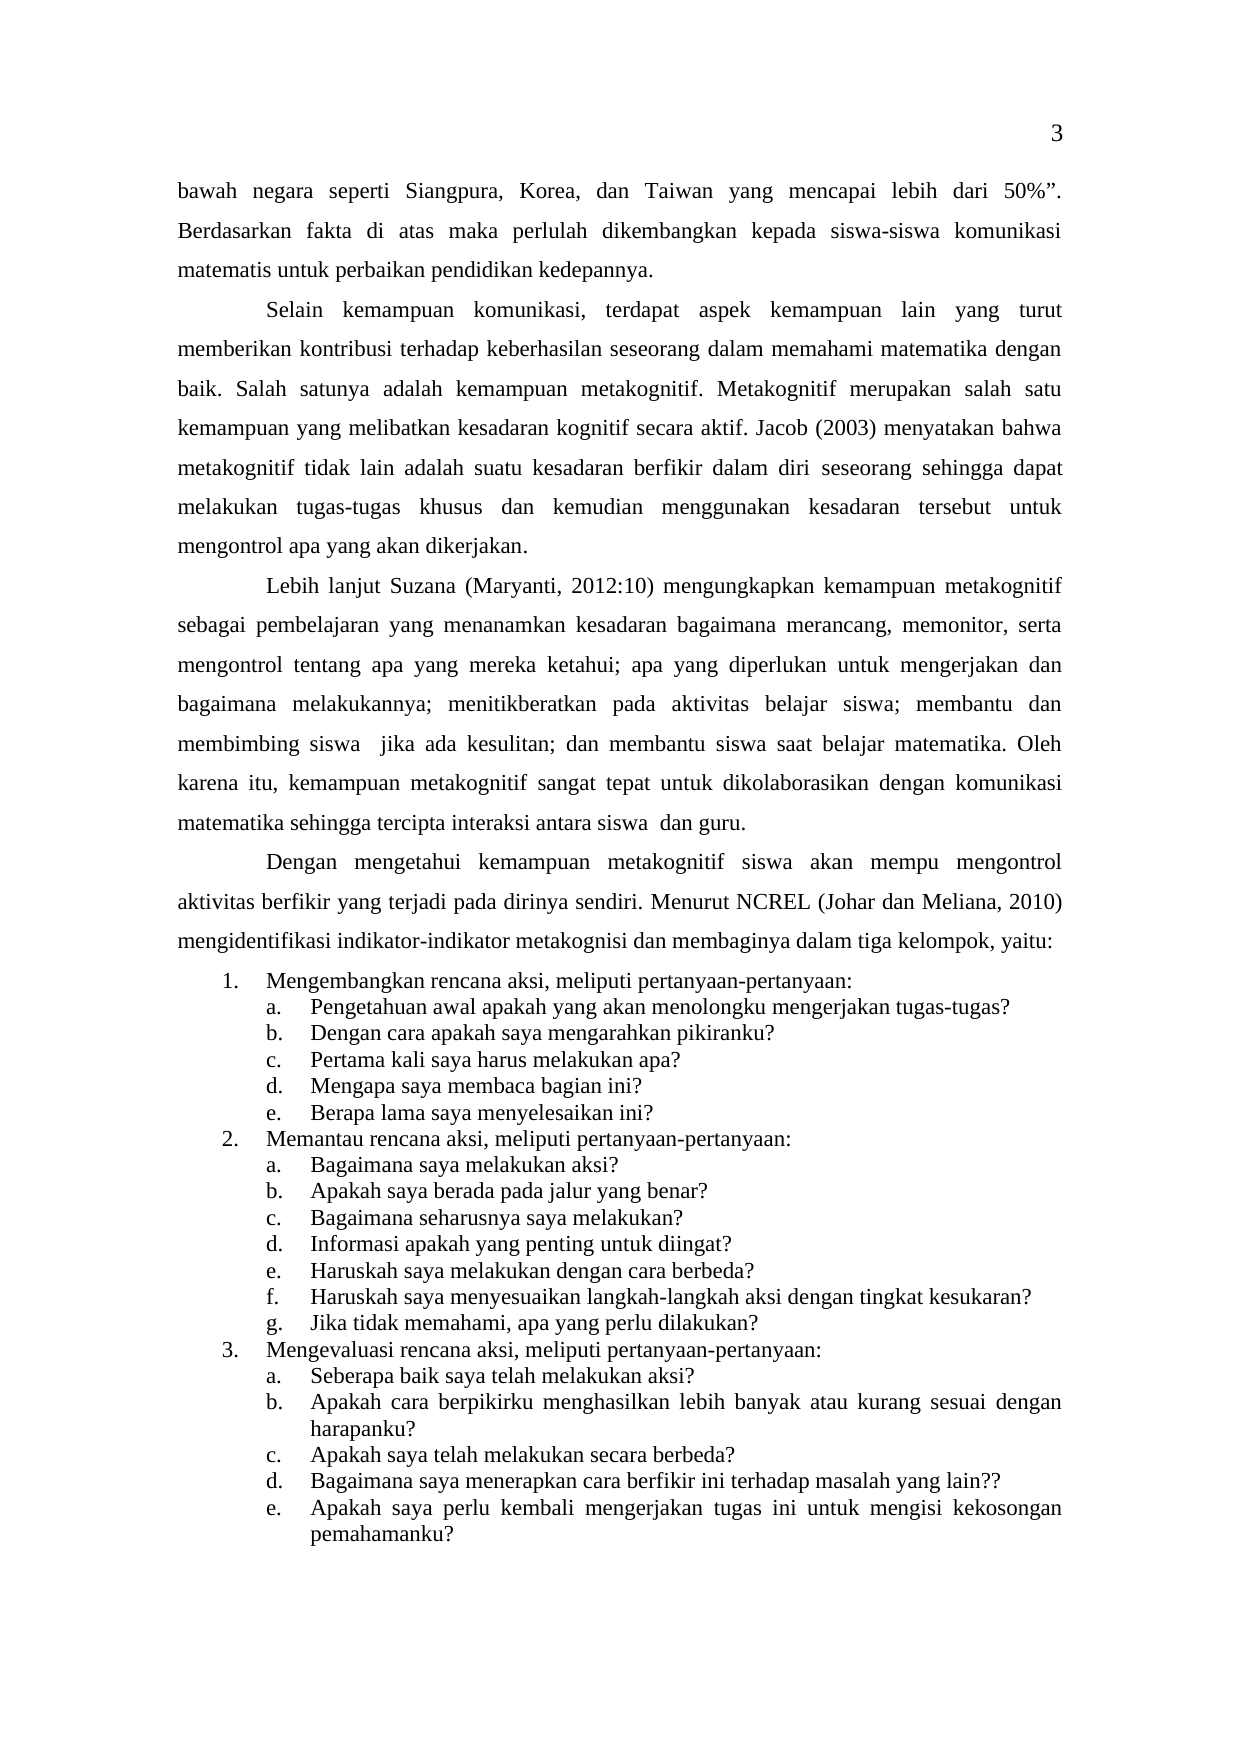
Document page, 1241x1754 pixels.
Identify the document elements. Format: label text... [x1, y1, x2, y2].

list Apakah saya telah melakukan secara berbeda? [266, 1441, 1063, 1467]
list Bagaimana seharusnya saya melakukan? [266, 1204, 1063, 1230]
list Apakah saya perlu kembali mengerjakan tugas ini untuk mengisi kekosongan pemahamanku? [266, 1494, 1063, 1547]
list Seberapa baik saya telah melakukan aksi? [266, 1362, 1063, 1388]
list Berapa lama saya menyelesaikan ini? [266, 1098, 1063, 1125]
list Mengevaluasi rencana aksi, meliputi pertanyaan-pertanyaan: [222, 1336, 1063, 1362]
list Haruskah saya menyesuaikan langkah-langkah aksi dengan tingkat kesukaran? [266, 1283, 1063, 1309]
list Jika tidak memahami, apa yang perlu dilakukan? [266, 1309, 1063, 1336]
list Bagaimana saya melakukan aksi? [266, 1151, 1063, 1178]
list Memantau rencana aksi, meliputi pertanyaan-pertanyaan: [222, 1125, 1063, 1151]
list Haruskah saya melakukan dengan cara berbeda? [266, 1257, 1063, 1283]
list Mengapa saya membaca bagian ini? [266, 1072, 1063, 1098]
list Mengembangkan rencana aksi, meliputi pertanyaan-pertanyaan: [222, 967, 1063, 993]
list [177, 177, 1063, 282]
list Lebih lanjut Suzana (Maryanti, 2012:10) mengungkapkan kemampuan metakognitif sebagai pembelajaran yang menanamkan kesadaran bagaimana merancang, memonitor, serta mengontrol tentang apa yang mereka ketahui; apa yang diperlukan untuk mengerjakan dan bagaimana melakukannya; menitikberatkan pada aktivitas belajar siswa; membantu dan membimbing siswa jika ada kesulitan; dan membantu siswa saat belajar matematika. Oleh karena itu, kemampuan metakognitif sangat tepat untuk dikolaborasikan dengan komunikasi matematika sehingga tercipta interaksi antara siswa dan guru. [177, 572, 1063, 835]
list Apakah cara berpikirku menghasilkan lebih banyak atau kurang sesuai dengan harapanku? [266, 1388, 1063, 1441]
list Apakah saya berada pada jalur yang benar? [266, 1178, 1063, 1204]
list Pengetahuan awal apakah yang akan menolongku mengerjakan tugas-tugas? [266, 993, 1063, 1019]
list Selain kemampuan komunikasi, terdapat aspek kemampuan lain yang turut memberikan kontribusi terhadap keberhasilan seseorang dalam memahami matematika dengan baik. Salah satunya adalah kemampuan metakognitif. Metakognitif merupakan salah satu kemampuan yang melibatkan kesadaran kognitif secara aktif. Jacob (2003) menyatakan bahwa metakognitif tidak lain adalah suatu kesadaran berfikir dalam diri seseorang sehingga dapat melakukan tugas-tugas khusus dan kemudian menggunakan kesadaran tersebut untuk mengontrol apa yang akan dikerjakan. [177, 296, 1063, 559]
list Informasi apakah yang penting untuk diingat? [266, 1230, 1063, 1257]
list Bagaimana saya menerapkan cara berfikir ini terhadap masalah yang lain?? [266, 1467, 1063, 1494]
list Pertama kali saya harus melakukan apa? [266, 1046, 1063, 1072]
list Dengan mengetahui kemampuan metakognitif siswa akan mempu mengontrol aktivitas berfikir yang terjadi pada dirinya sendiri. Menurut NCREL (Johar dan Meliana, 2010) mengidentifikasi indikator-indikator metakognisi dan membaginya dalam tiga kelompok, yaitu: [177, 848, 1063, 954]
list Dengan cara apakah saya mengarahkan pikiranku? [266, 1019, 1063, 1046]
